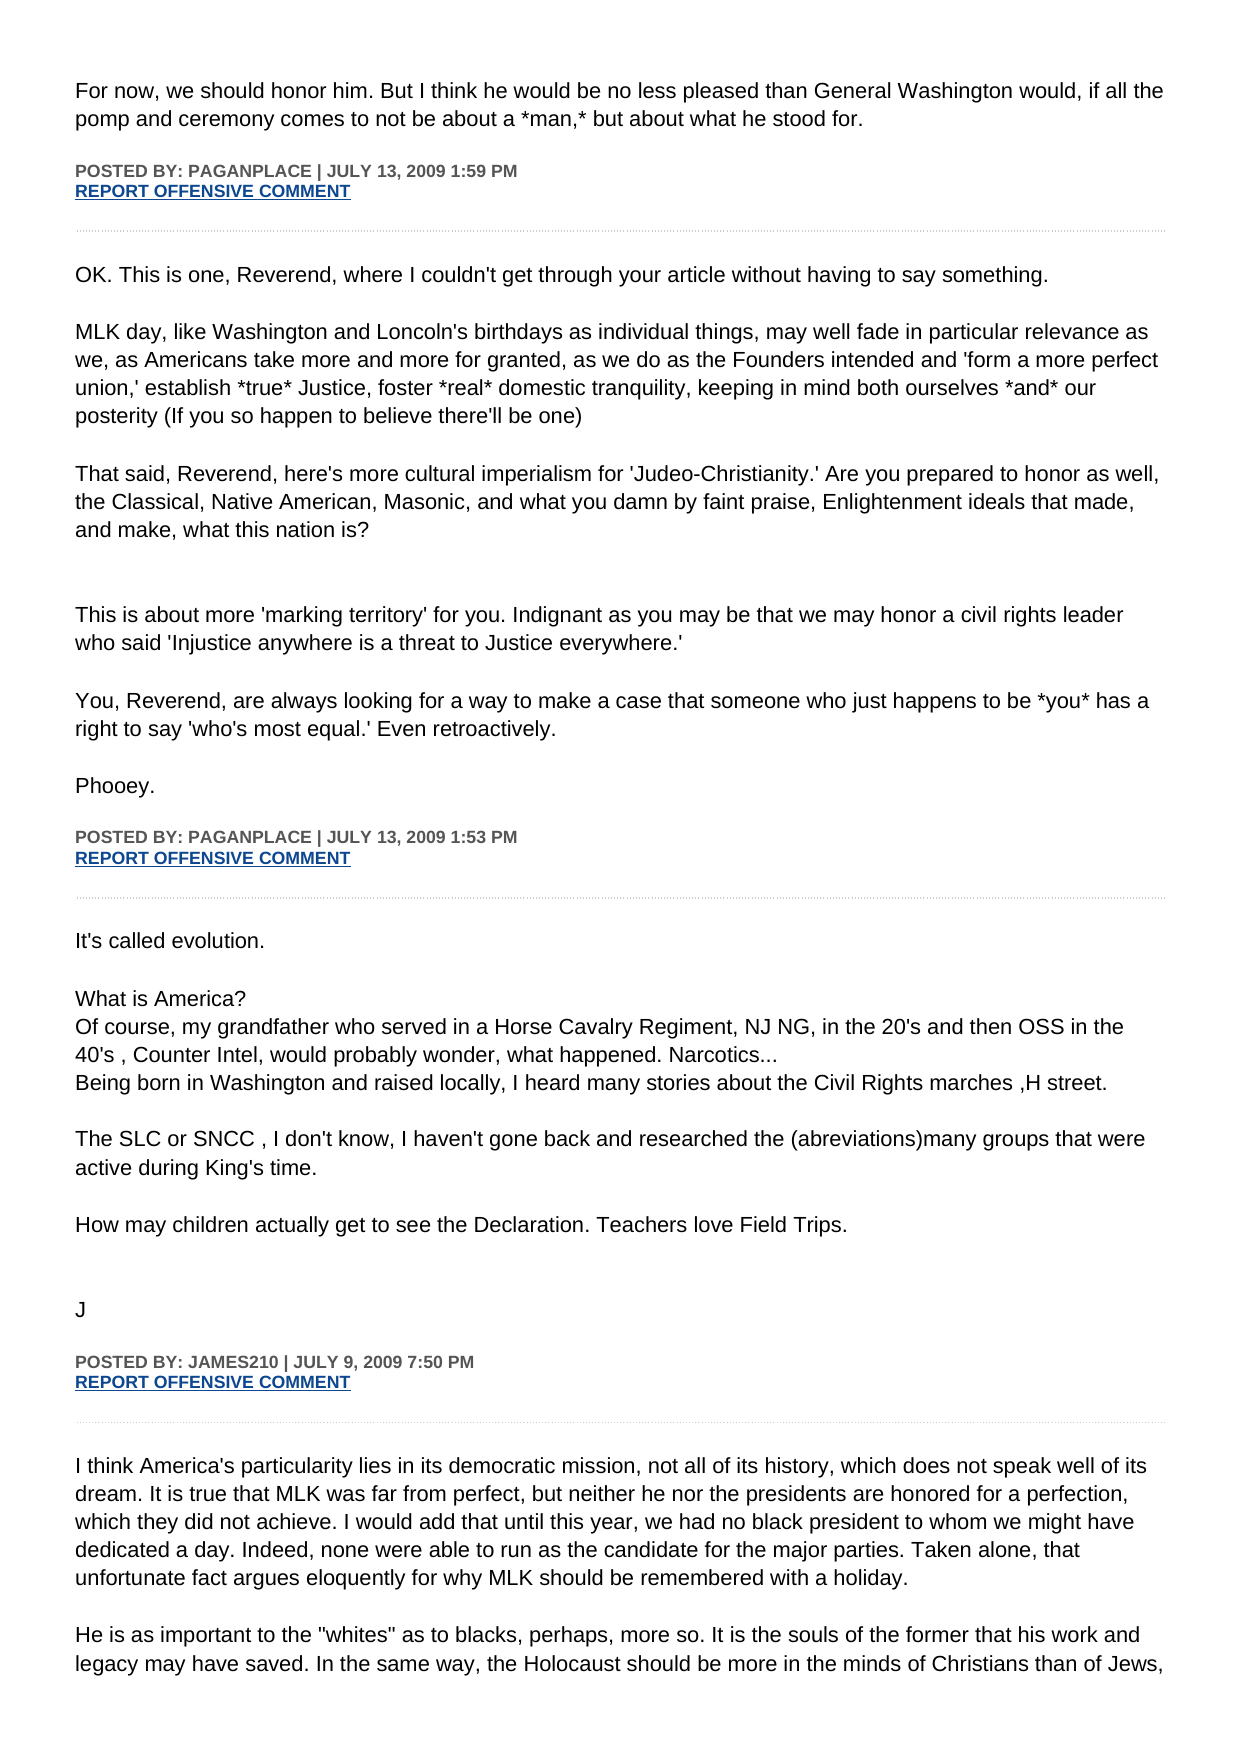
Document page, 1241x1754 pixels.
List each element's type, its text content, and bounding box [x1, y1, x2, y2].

text POSTED BY: PAGANPLACE | JULY 13, 2009 1:53 PM REPORT OFFENSIVE COMMENT [75, 827, 1165, 899]
text POSTED BY: JAMES210 | JULY 9, 2009 7:50 PM REPORT OFFENSIVE COMMENT [75, 1351, 1165, 1423]
text It's called evolution. [75, 925, 1165, 953]
text POSTED BY: PAGANPLACE | JULY 13, 2009 1:59 PM REPORT OFFENSIVE COMMENT [75, 160, 1165, 232]
text What is America? Of course, my grandfather who served in a Horse Cavalry Regiment, NJ NG, in the 20's and then OSS in the 40's , Counter Intel, would probably wonder, what happened. Narcotics... Being born in Washington and raised locally, I heard many stories about the Civil Rights marches ,H street. The SLC or SNCC , I don't know, I haven't gone back and researched the (abreviations)many groups that were active during King's time. [75, 983, 1165, 1179]
text MLK day, like Washington and Loncoln's birthdays as individual things, may well fade in particular relevance as we, as Americans take more and more for granted, as we do as the Founders intended and 'form a more perfect union,' establish *true* Justice, foster *real* domestic tranquility, keeping in mind both ourselves *and* our posterity (If you so happen to believe there'll be one) [75, 316, 1165, 428]
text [75, 1619, 1165, 1676]
text OK. This is one, Reverend, where I couldn't get through your article without having to say something. [75, 258, 1165, 287]
text That said, Reverend, here's more cultural imperialism for 'Judeo-Christianity.' Are you prepared to honor as well, the Classical, Native American, Masonic, and what you damn by faint praise, Enlightenment ideals that made, and make, what this nation is? [75, 457, 1165, 542]
text For now, we should honor him. But I think he would be no less pleased than General Washington would, if all the pomp and ceremony comes to not be about a *man,* but about what he stood for. [75, 75, 1165, 131]
text I think America's particularity lies in its democratic mission, not all of its history, which does not speak well of its dream. It is true that MLK was far from perfect, but neither he nor the presidents are honored for a perfection, which they did not achieve. I would add that until this year, we had no black president to whom we might have dedicated a day. Indeed, none were able to run as the candidate for the major parties. Taken alone, that unfortunate fact argues eloquently for why MLK should be remembered with a holiday. [75, 1449, 1165, 1590]
text You, Reverend, are always looking for a way to make a case that someone who just happens to be *you* has a right to say 'who's most equal.' Even retroactively. [75, 684, 1165, 741]
text This is about more 'marking territory' for you. Indignant as you may be that we may honor a civil rights leader who said 'Injustice anywhere is a threat to Justice everywhere.' [75, 571, 1165, 655]
text How may children actually get to see the Declaration. Teachers love Field Trips. [75, 1209, 1165, 1237]
text Phooey. [75, 770, 1165, 798]
text J [75, 1266, 1165, 1322]
